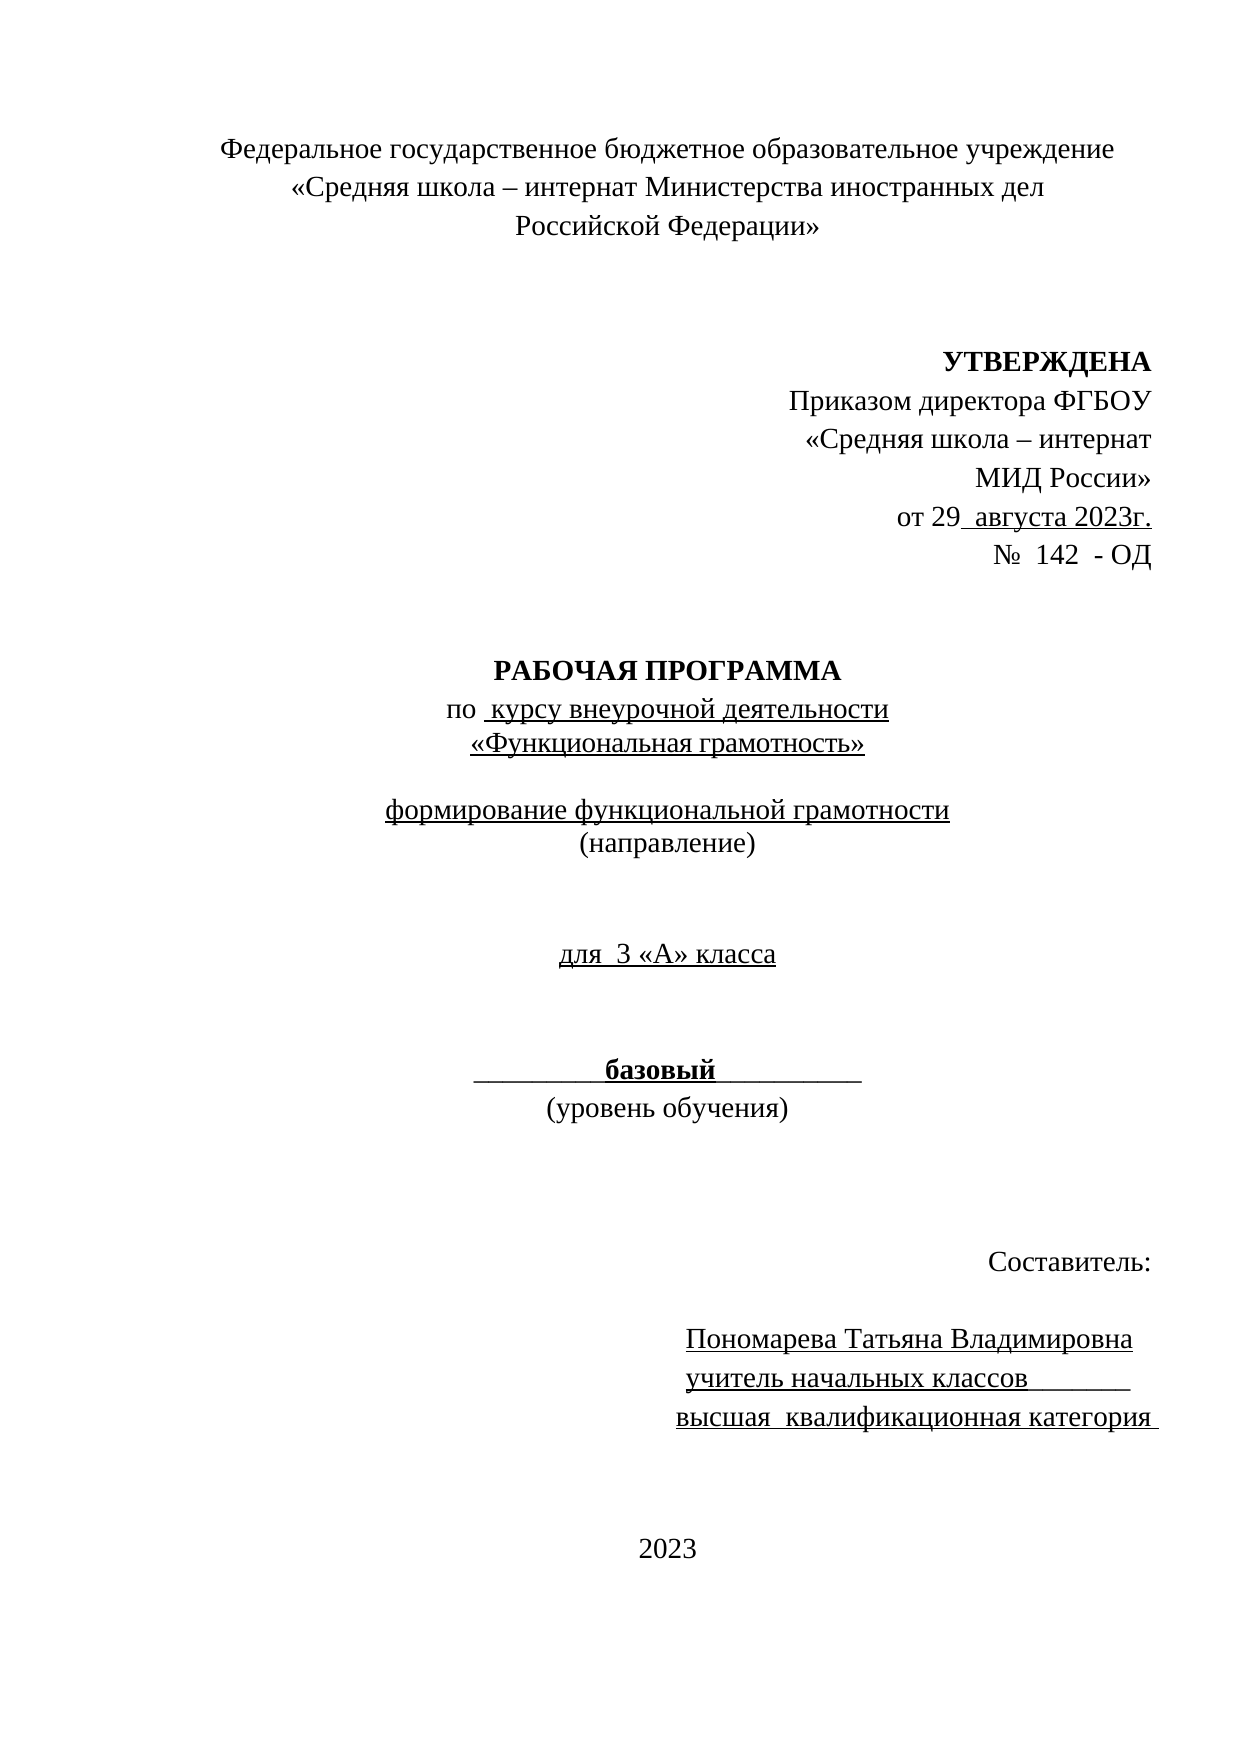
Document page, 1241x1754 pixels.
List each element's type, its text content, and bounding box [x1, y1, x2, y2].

text по курсу внеурочной деятельности [183, 691, 1152, 725]
text высшая квалификационная категория [183, 1399, 1152, 1432]
text учитель начальных классов_______ [183, 1360, 1152, 1394]
text Пономарева Татьяна Владимировна [183, 1322, 1152, 1355]
text Составитель: [183, 1244, 1152, 1278]
text (уровень обучения) [183, 1090, 1152, 1124]
text _________базовый__________ [183, 1052, 1152, 1085]
text (направление) [183, 826, 1152, 859]
text Приказом директора ФГБОУ [183, 383, 1152, 417]
text Федеральное государственное бюджетное образовательное учреждение [183, 131, 1152, 164]
text «Средняя школа – интернат [183, 422, 1152, 455]
text МИД России» [183, 460, 1152, 494]
text «Функциональная грамотность» [183, 725, 1152, 758]
text Российской Федерации» [183, 208, 1152, 242]
text № 142 - ОД [183, 537, 1152, 571]
text УТВЕРЖДЕНА [183, 344, 1152, 378]
text РАБОЧАЯ ПРОГРАММА [183, 653, 1152, 686]
text 2023 [183, 1531, 1152, 1565]
text для 3 «А» класса [183, 936, 1152, 970]
text от 29 августа 2023г. [183, 499, 1152, 532]
text формирование функциональной грамотности [183, 792, 1152, 826]
text «Средняя школа – интернат Министерства иностранных дел [183, 169, 1152, 203]
